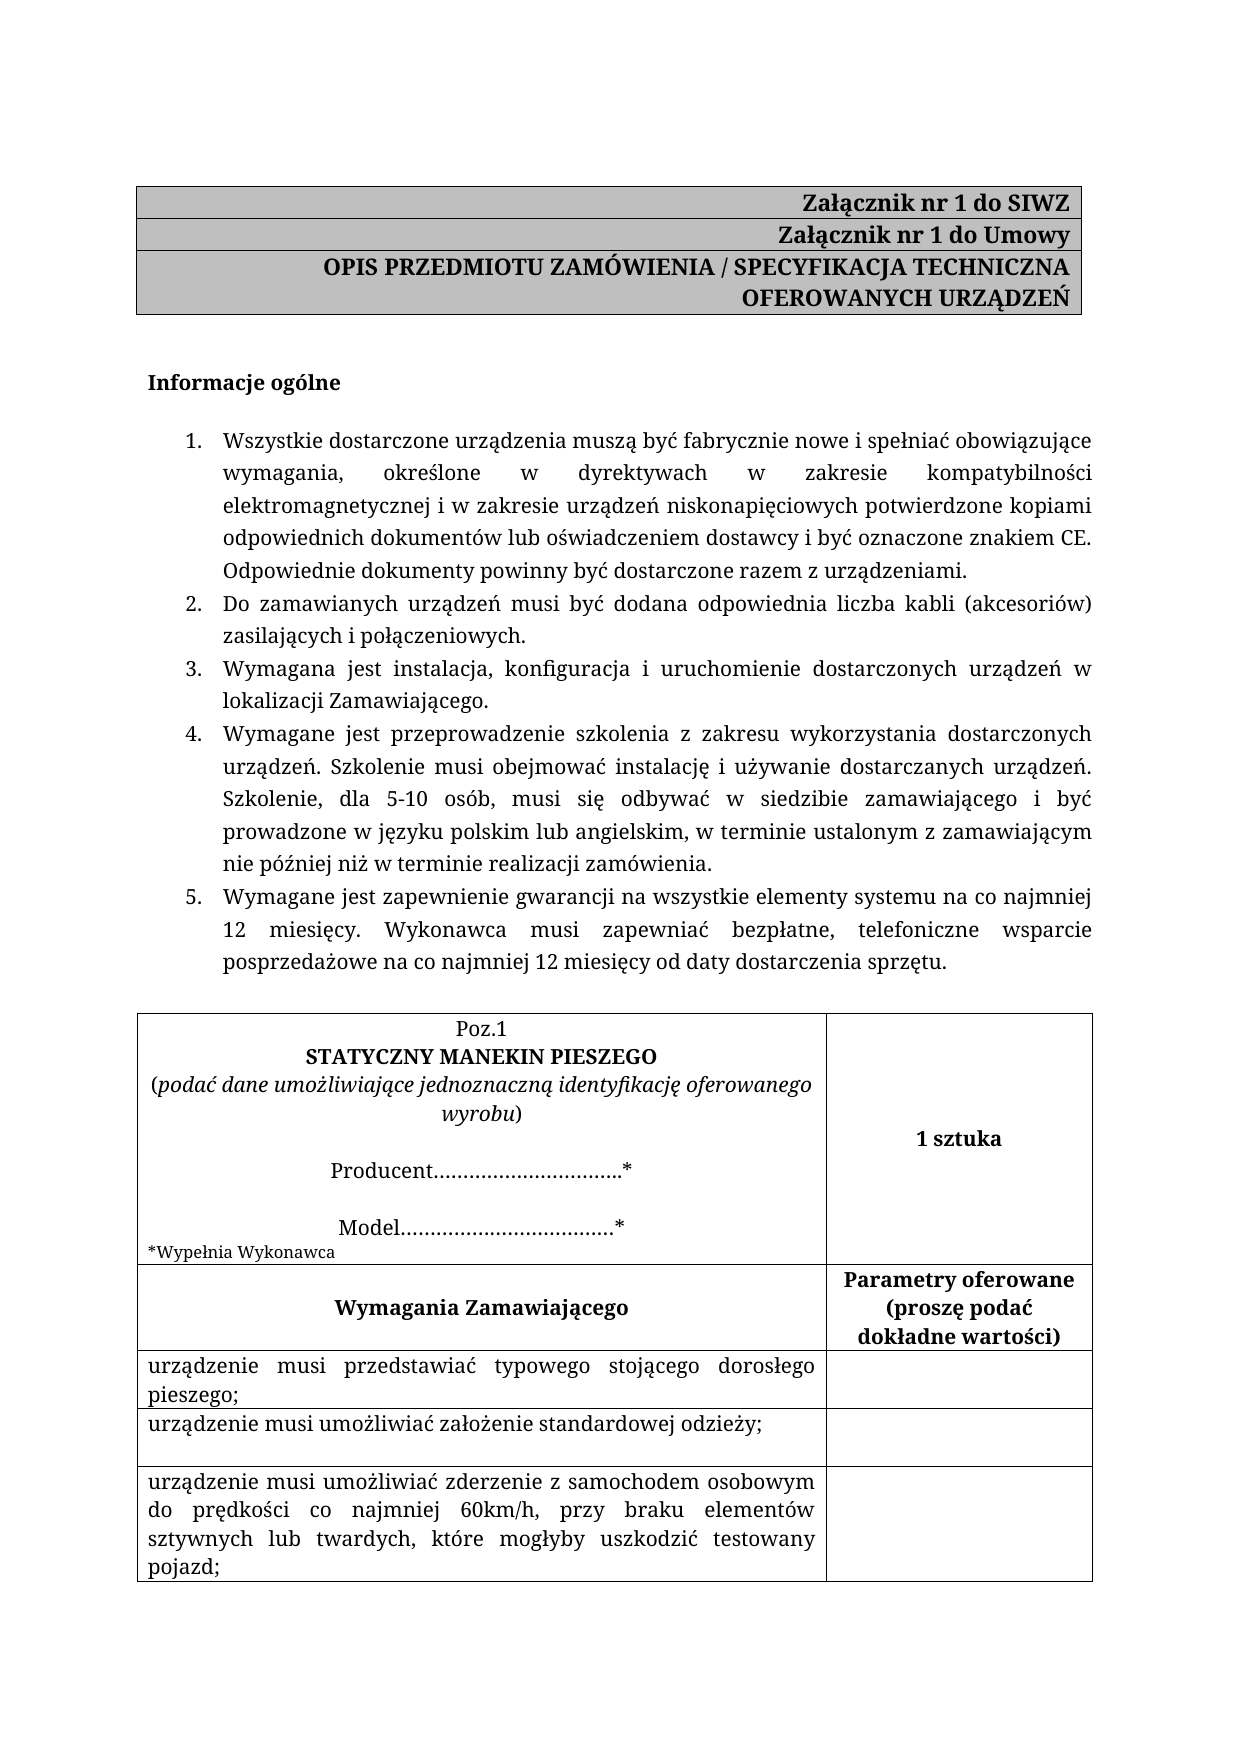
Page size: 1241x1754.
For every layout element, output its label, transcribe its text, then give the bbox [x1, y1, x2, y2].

list Do zamawianych urządzeń musi być dodana odpowiednia liczba kabli (akcesoriów) zasilających i połączeniowych. [185, 589, 1093, 650]
table_cell urządzenie musi przedstawiać typowego stojącego dorosłego pieszego; [138, 1351, 826, 1408]
table_cell urządzenie musi umożliwiać zderzenie z samochodem osobowym do prędkości co najmniej 60km/h, przy braku elementów sztywnych lub twardych, które mogłyby uszkodzić testowany pojazd; [138, 1467, 826, 1581]
table_header Poz.1 STATYCZNY MANEKIN PIESZEGO (podać dane umożliwiające jednoznaczną identyfikację oferowanego wyrobu) Producent…………………………..* Model………………………………* *Wypełnia Wykonawca [138, 1014, 826, 1264]
text Informacje ogólne [148, 368, 1093, 397]
list Wymagane jest przeprowadzenie szkolenia z zakresu wykorzystania dostarczonych urządzeń. Szkolenie musi obejmować instalację i używanie dostarczanych urządzeń. Szkolenie, dla 5-10 osób, musi się odbywać w siedzibie zamawiającego i być prowadzone w języku polskim lub angielskim, w terminie ustalonym z zamawiającym nie później niż w terminie realizacji zamówienia. [185, 719, 1093, 878]
table_cell [827, 1467, 1092, 1581]
table_cell Parametry oferowane (proszę podać dokładne wartości) [827, 1265, 1092, 1350]
list Wymagane jest zapewnienie gwarancji na wszystkie elementy systemu na co najmniej 12 miesięcy. Wykonawca musi zapewniać bezpłatne, telefoniczne wsparcie posprzedażowe na co najmniej 12 miesięcy od daty dostarczenia sprzętu. [185, 882, 1093, 976]
table_cell urządzenie musi umożliwiać założenie standardowej odzieży; [138, 1409, 826, 1466]
table_header 1 sztuka [827, 1014, 1092, 1264]
list Wszystkie dostarczone urządzenia muszą być fabrycznie nowe i spełniać obowiązujące wymagania, określone w dyrektywach w zakresie kompatybilności elektromagnetycznej i w zakresie urządzeń niskonapięciowych potwierdzone kopiami odpowiednich dokumentów lub oświadczeniem dostawcy i być oznaczone znakiem CE. Odpowiednie dokumenty powinny być dostarczone razem z urządzeniami. [185, 426, 1093, 584]
table_cell Wymagania Zamawiającego [138, 1265, 826, 1350]
table_cell OPIS PRZEDMIOTU ZAMÓWIENIA / SPECYFIKACJA TECHNICZNA OFEROWANYCH URZĄDZEŃ [137, 251, 1081, 314]
table_cell [827, 1409, 1092, 1466]
table_cell Załącznik nr 1 do Umowy [137, 219, 1081, 250]
list Wymagana jest instalacja, konfiguracja i uruchomienie dostarczonych urządzeń w lokalizacji Zamawiającego. [185, 654, 1093, 715]
table_header Załącznik nr 1 do SIWZ [137, 187, 1081, 218]
table_cell [827, 1351, 1092, 1408]
